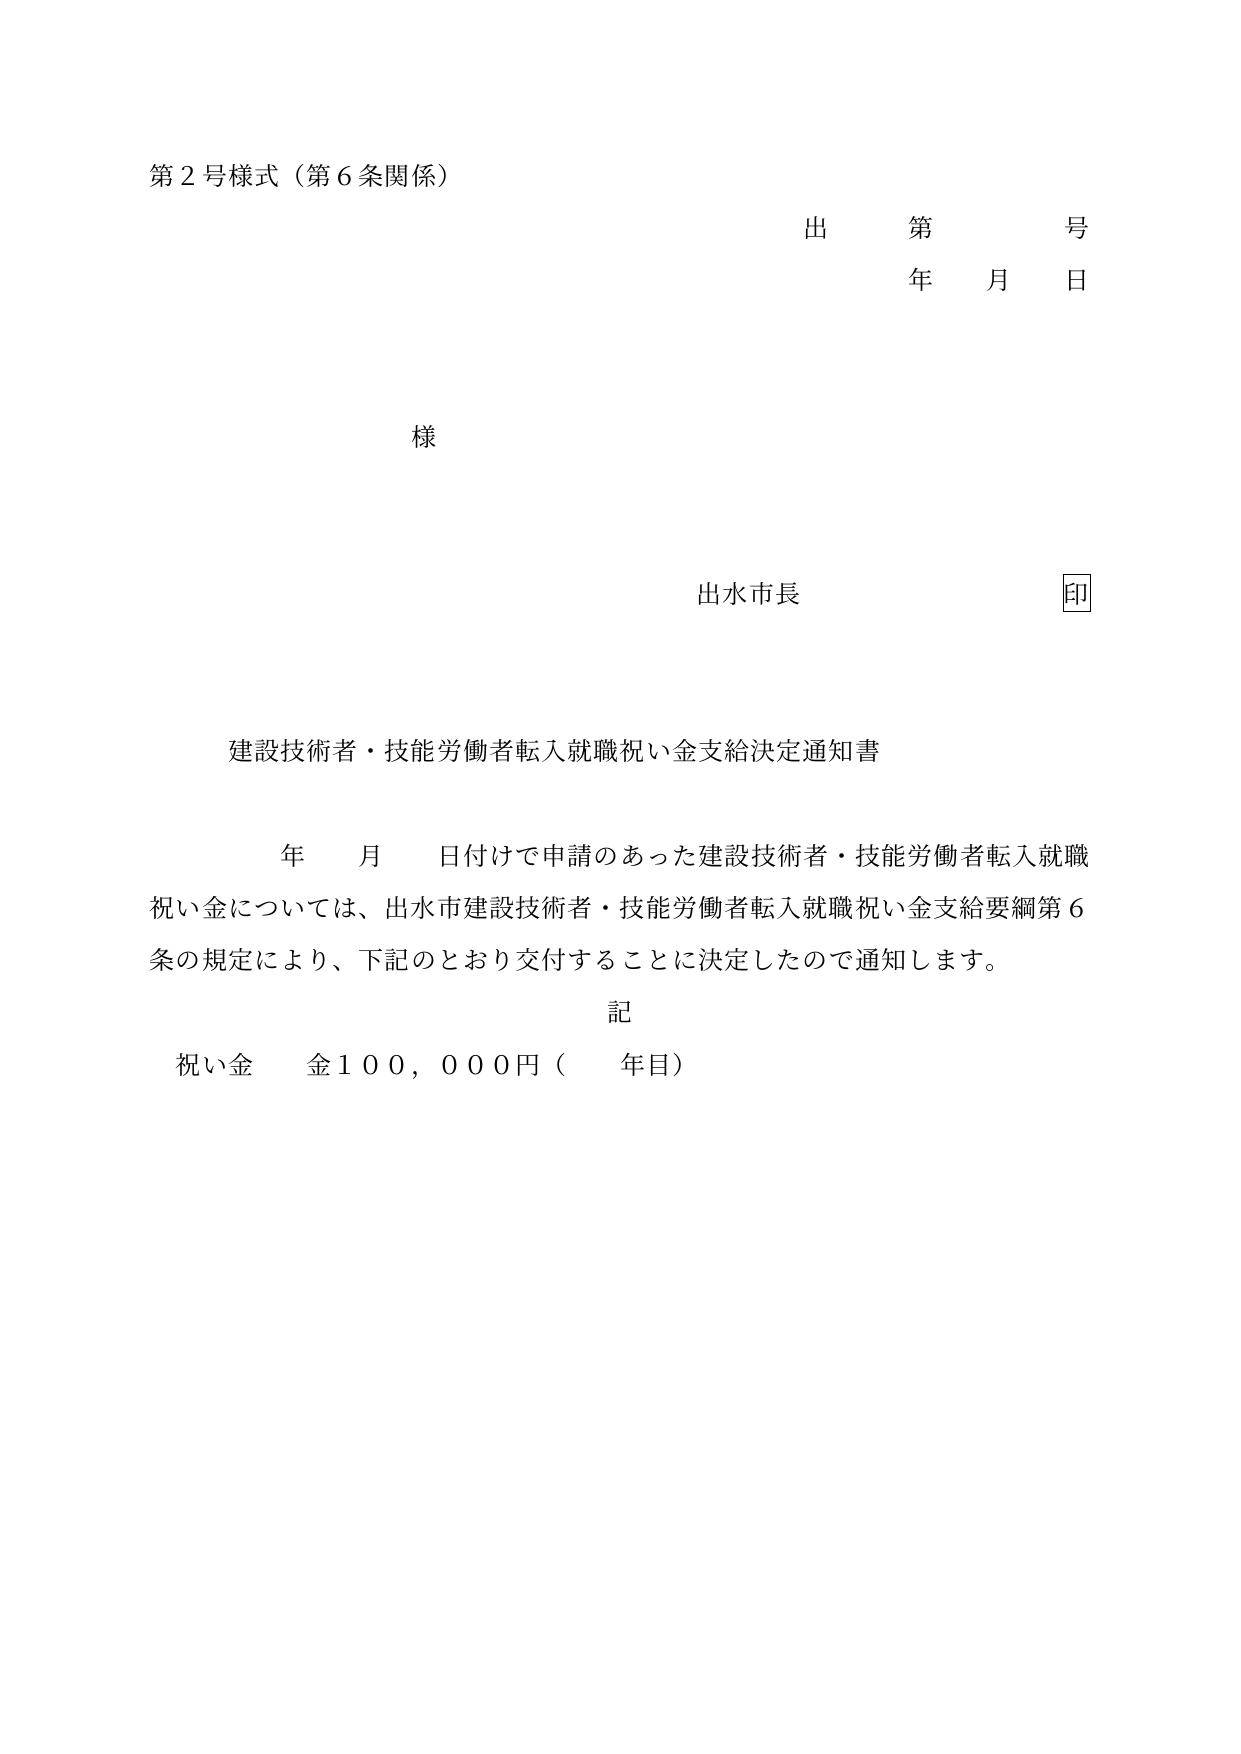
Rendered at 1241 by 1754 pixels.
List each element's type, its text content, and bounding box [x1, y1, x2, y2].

text 祝い金 金１００，０００円（ 年目） [149, 1037, 1091, 1089]
text 出水市長 印 [149, 567, 1091, 619]
text 年 月 日 [149, 253, 1091, 305]
text 年 月 日付けで申請のあった建設技術者・技能労働者転入就職祝い金については、出水市建設技術者・技能労働者転入就職祝い金支給要綱第６条の規定により、下記のとおり交付することに決定したので通知します。 [149, 828, 1091, 985]
text 出 第 号 [149, 201, 1091, 253]
text 建設技術者・技能労働者転入就職祝い金支給決定通知書 [149, 723, 1032, 776]
text 様 [149, 410, 1091, 462]
text 記 [149, 985, 1091, 1037]
text 第２号様式（第６条関係） [149, 148, 1091, 201]
